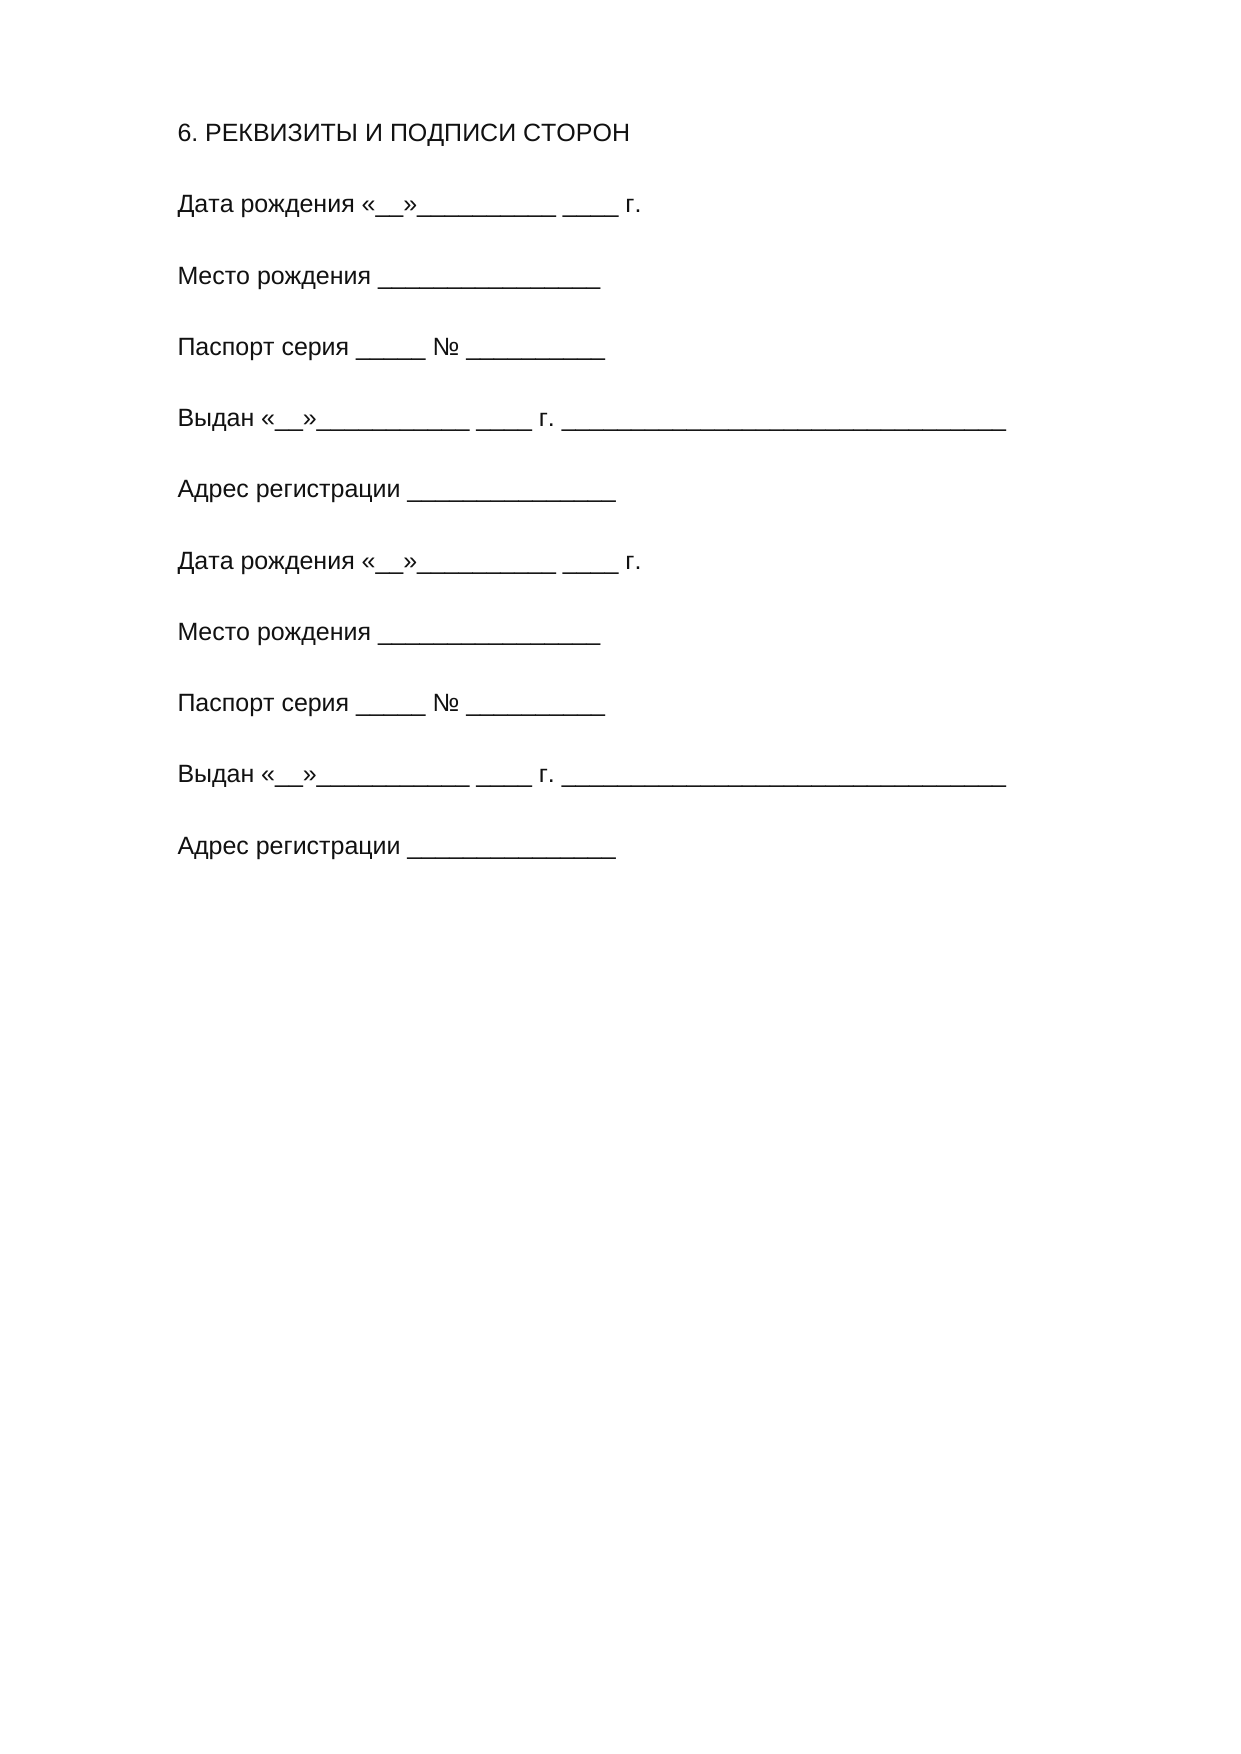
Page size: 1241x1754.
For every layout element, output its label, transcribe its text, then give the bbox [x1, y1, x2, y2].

text 6. РЕКВИЗИТЫ И ПОДПИСИ СТОРОН [177, 118, 1152, 147]
text Выдан «__»___________ ____ г. ________________________________ [177, 403, 1152, 432]
text Выдан «__»___________ ____ г. ________________________________ [177, 759, 1152, 788]
text Дата рождения «__»__________ ____ г. [177, 189, 1152, 218]
text Место рождения ________________ [177, 261, 1152, 289]
text Паспорт серия _____ № __________ [177, 332, 1152, 361]
text Дата рождения «__»__________ ____ г. [177, 546, 1152, 574]
text Адрес регистрации _______________ [177, 474, 1152, 503]
text Паспорт серия _____ № __________ [177, 688, 1152, 717]
text Адрес регистрации _______________ [177, 831, 1152, 859]
text Место рождения ________________ [177, 617, 1152, 646]
